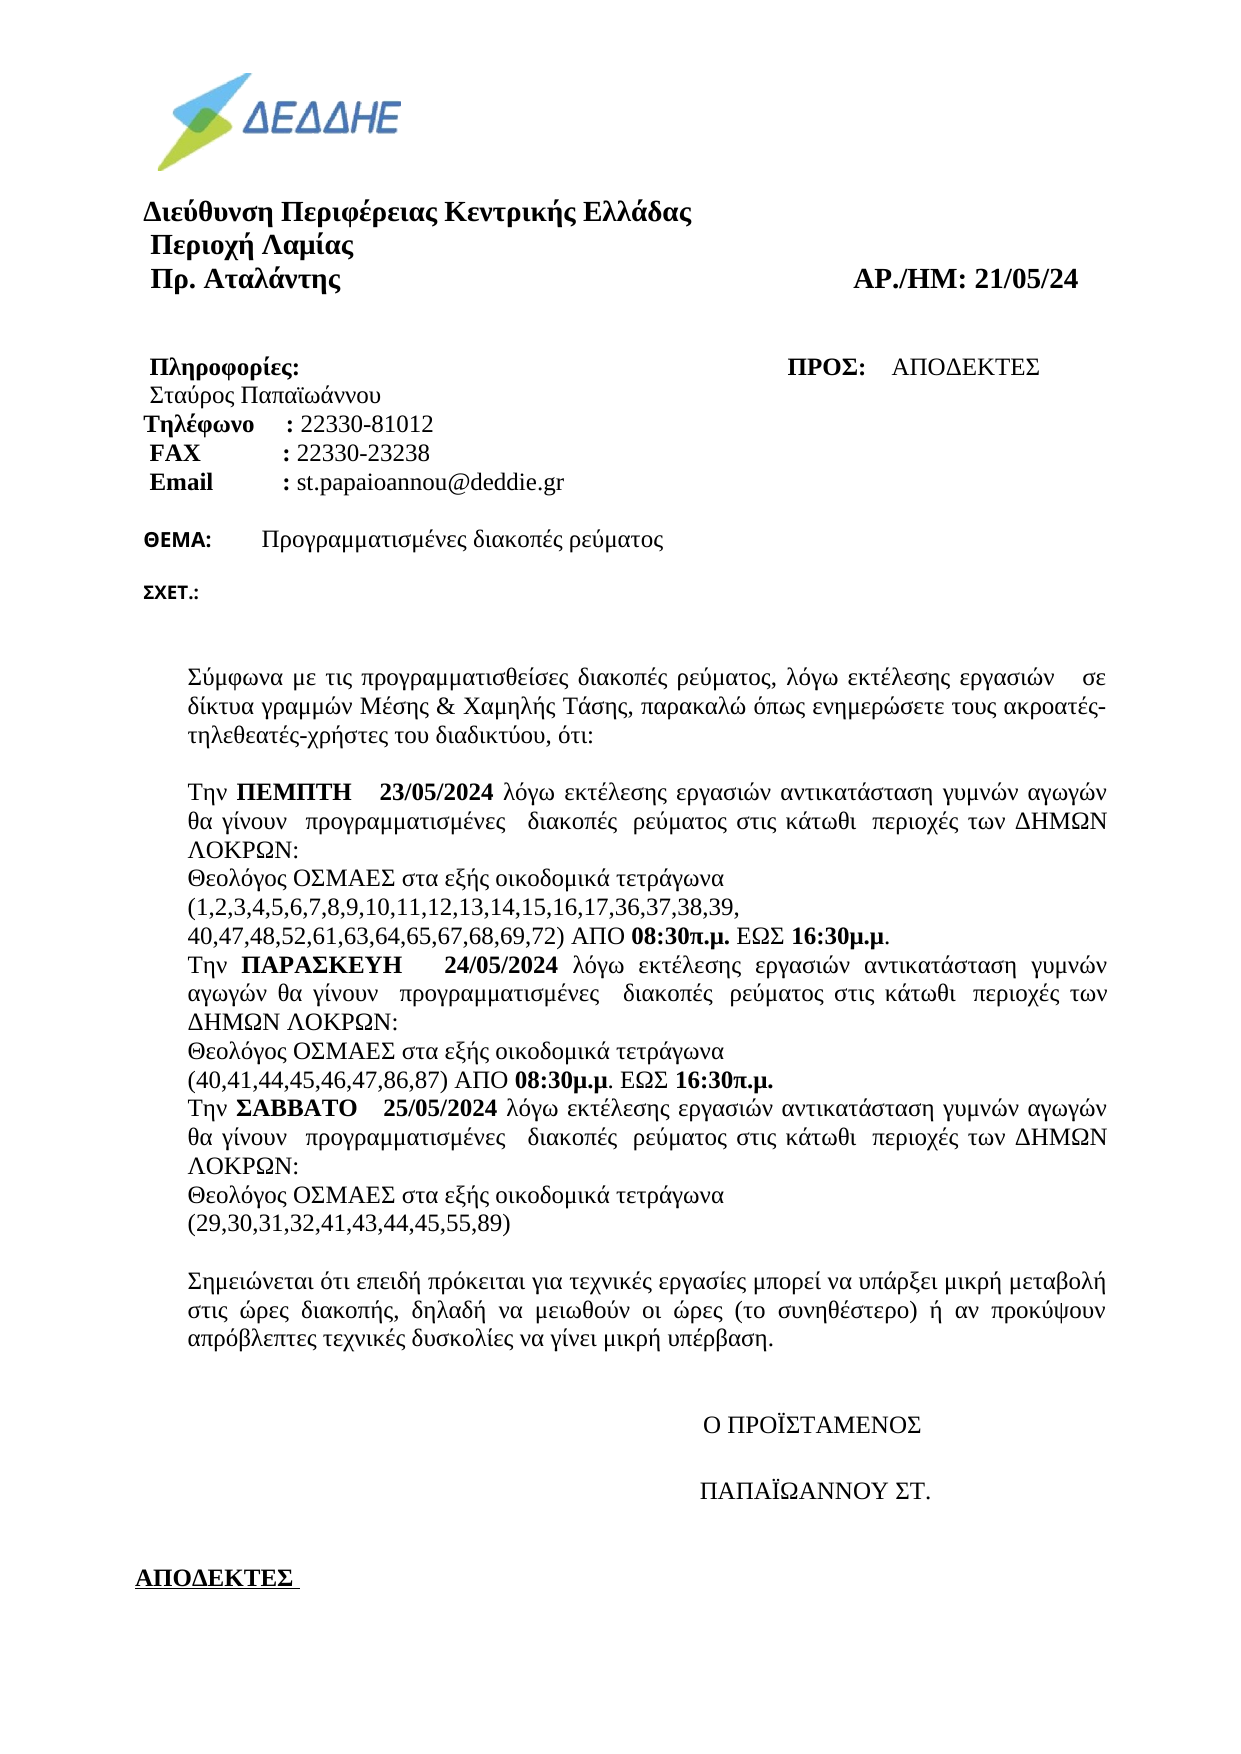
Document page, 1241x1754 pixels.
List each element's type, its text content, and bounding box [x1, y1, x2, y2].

text Σημειώνεται ότι επειδή πρόκειται για τεχνικές εργασίες μπορεί να υπάρξει μικρή μεταβολή στις ώρες διακοπής, δηλαδή να μειωθούν οι ώρες (το συνηθέστερο) ή αν προκύψουν απρόβλεπτες τεχνικές δυσκολίες να γίνει μικρή υπέρβαση. [187, 1266, 1107, 1352]
table_header Ο ΠΡΟΪΣΤΑΜΕΝΟΣ [124, 1410, 1155, 1448]
text ΣΧΕΤ.: [143, 579, 1107, 605]
text Την ΠΑΡΑΣΚΕΥΗ 24/05/2024 λόγω εκτέλεσης εργασιών αντικατάσταση γυμνών αγωγών θα γίνουν προγραμματισμένες διακοπές ρεύματος στις κάτωθι περιοχές των ΔΗΜΩΝ ΛΟΚΡΩΝ: [187, 950, 1107, 1036]
text 40,47,48,52,61,63,64,65,67,68,69,72) ΑΠΟ 08:30π.μ. ΕΩΣ 16:30μ.μ. [187, 921, 1107, 950]
text Την ΠΕΜΠΤΗ 23/05/2024 λόγω εκτέλεσης εργασιών αντικατάσταση γυμνών αγωγών θα γίνουν προγραμματισμένες διακοπές ρεύματος στις κάτωθι περιοχές των ΔΗΜΩΝ ΛΟΚΡΩΝ: [187, 777, 1107, 863]
text Email : st.papaioannou@deddie.gr [143, 467, 1107, 496]
text Τηλέφωνο : 22330-81012 [143, 409, 1107, 438]
text Διεύθυνση Περιφέρειας Κεντρικής Ελλάδας [112, 194, 1107, 227]
text Σύμφωνα με τις προγραμματισθείσες διακοπές ρεύματος, λόγω εκτέλεσης εργασιών σε δίκτυα γραμμών Μέσης & Χαμηλής Τάσης, παρακαλώ όπως ενημερώσετε τους ακροατές-τηλεθεατές-χρήστες του διαδικτύου, ότι: [187, 662, 1107, 748]
text ΘΕΜΑ: Προγραμματισμένες διακοπές ρεύματος [143, 524, 1107, 554]
text Την ΣΑΒΒΑΤΟ 25/05/2024 λόγω εκτέλεσης εργασιών αντικατάσταση γυμνών αγωγών θα γίνουν προγραμματισμένες διακοπές ρεύματος στις κάτωθι περιοχές των ΔΗΜΩΝ ΛΟΚΡΩΝ: [187, 1093, 1107, 1180]
text (40,41,44,45,46,47,86,87) ΑΠΟ 08:30μ.μ. ΕΩΣ 16:30π.μ. [187, 1065, 1107, 1093]
text Πληροφορίες: ΠΡΟΣ: ΑΠΟΔΕΚΤΕΣ [143, 352, 1107, 381]
text Θεολόγος ΟΣΜΑΕΣ στα εξής οικοδομικά τετράγωνα [187, 863, 1107, 892]
text Θεολόγος ΟΣΜΑΕΣ στα εξής οικοδομικά τετράγωνα [187, 1180, 1107, 1208]
text Περιοχή Λαμίας [112, 227, 1107, 261]
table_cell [124, 1448, 1155, 1591]
text FAX : 22330-23238 [143, 438, 1107, 467]
picture [157, 73, 401, 171]
text (1,2,3,4,5,6,7,8,9,10,11,12,13,14,15,16,17,36,37,38,39, [187, 892, 1107, 921]
text (29,30,31,32,41,43,44,45,55,89) [187, 1208, 1107, 1237]
text Σταύρος Παπαϊωάννου [143, 381, 1107, 409]
text Πρ. Αταλάντης ΑΡ./ΗΜ: 21/05/24 [112, 261, 1107, 294]
text Θεολόγος ΟΣΜΑΕΣ στα εξής οικοδομικά τετράγωνα [187, 1036, 1107, 1065]
